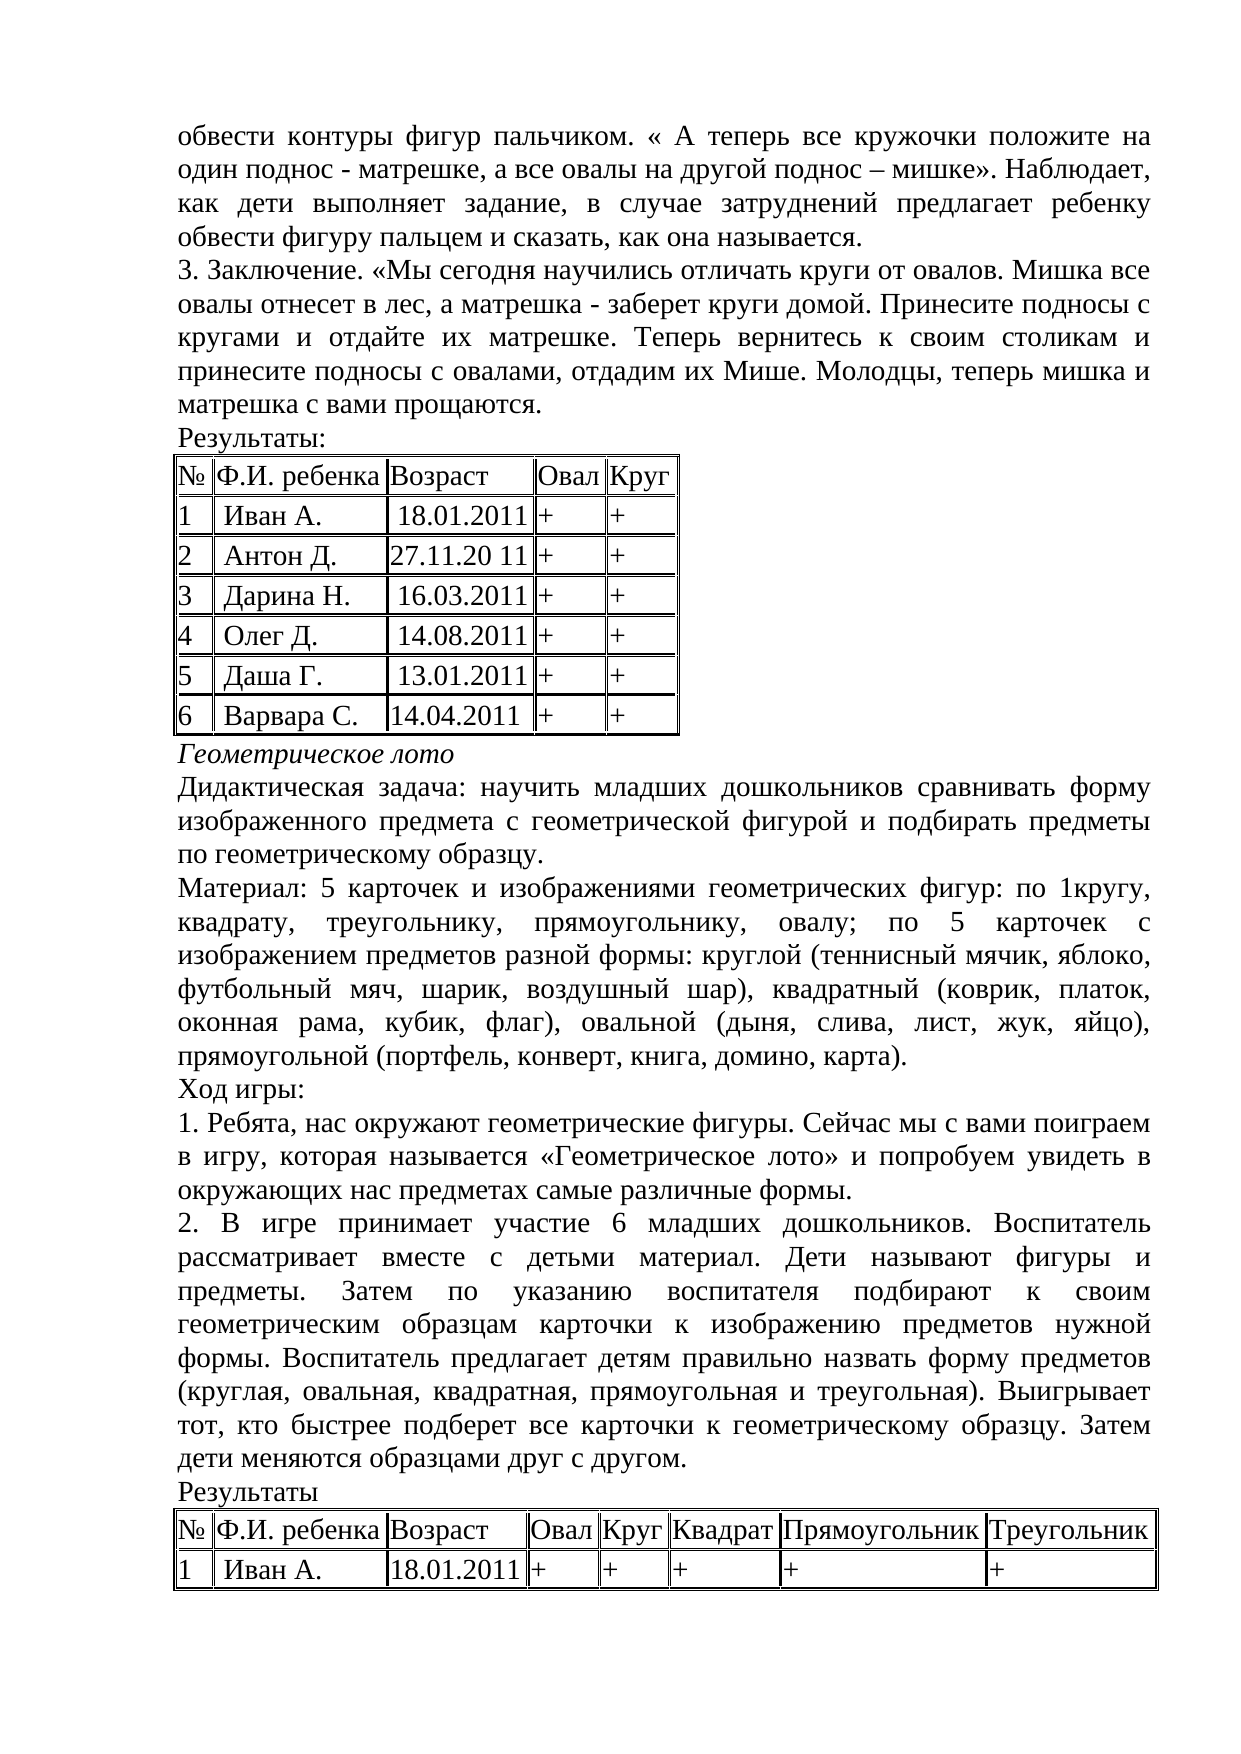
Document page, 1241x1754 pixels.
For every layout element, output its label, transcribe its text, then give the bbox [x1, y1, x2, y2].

table_header Треугольник [986, 1511, 1155, 1547]
table_header № [177, 1511, 214, 1547]
table_cell 2 [177, 533, 212, 573]
table_cell + [537, 577, 605, 613]
table_cell 14.04.2011 [387, 693, 535, 733]
table_cell 16.03.2011 [389, 577, 533, 613]
table_cell 1 [177, 494, 212, 533]
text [177, 118, 1152, 252]
table_cell + [537, 497, 605, 533]
table_cell Варвара С. [214, 696, 387, 733]
table_header Возраст [387, 1509, 528, 1547]
table_header № [177, 457, 214, 493]
table_cell + [608, 494, 677, 533]
table_cell + [537, 537, 605, 573]
table_cell 4 [177, 613, 212, 653]
table_cell 13.01.2011 [389, 657, 533, 693]
table_cell + [537, 657, 605, 693]
table_cell 14.08.2011 [389, 617, 533, 653]
table_cell Антон Д. [215, 537, 386, 573]
table_cell + [608, 613, 677, 653]
table_cell Дарина Н. [215, 577, 386, 613]
table_cell + [607, 693, 678, 733]
text Ход игры: [177, 1071, 1152, 1105]
table_cell + [608, 533, 677, 573]
text 3. Заключение. «Мы сегодня научились отличать круги от овалов. Мишка все овалы отнесет в лес, а матрешка - заберет круги домой. Принесите подносы с кругами и отдайте их матрешке. Теперь вернитесь к своим столикам и принесите подносы с овалами, отдадим их Мише. Молодцы, теперь мишка и матрешка с вами прощаются. [177, 252, 1152, 420]
text Материал: 5 карточек и изображениями геометрических фигур: по 1кругу, квадрату, треугольнику, прямоугольнику, овалу; по 5 карточек с изображением предметов разной формы: круглой (теннисный мячик, яблоко, футбольный мяч, шарик, воздушный шар), квадратный (коврик, платок, оконная рама, кубик, флаг), овальной (дыня, слива, лист, жук, яйцо), прямоугольной (портфель, конверт, книга, домино, карта). [177, 870, 1152, 1071]
table_header Прямоугольник [780, 1511, 986, 1547]
table_cell Иван А. [214, 1551, 387, 1587]
text Результаты [177, 1474, 1152, 1507]
table_cell 18.01.2011 [389, 497, 533, 533]
table_header Ф.И. ребенка [214, 1511, 387, 1547]
table_header Квадрат [670, 1511, 780, 1547]
table_cell + [780, 1551, 986, 1587]
table_cell 6 [175, 693, 214, 733]
text Результаты: [177, 420, 1152, 453]
table_cell 27.11.20 11 [389, 537, 533, 573]
table_cell + [528, 1551, 599, 1587]
text 2. В игре принимает участие 6 младших дошкольников. Воспитатель рассматривает вместе с детьми материал. Дети называют фигуры и предметы. Затем по указанию воспитателя подбирают к своим геометрическим образцам карточки к изображению предметов нужной формы. Воспитатель предлагает детям правильно назвать форму предметов (круглая, овальная, квадратная, прямоугольная и треугольная). Выигрывает тот, кто быстрее подберет все карточки к геометрическому образцу. Затем дети меняются образцами друг с другом. [177, 1206, 1152, 1474]
table_cell + [535, 696, 607, 733]
table_cell Иван А. [215, 497, 386, 533]
table_cell 18.01.2011 [387, 1548, 528, 1587]
table_header Круг [607, 457, 677, 493]
table_cell 1 [177, 1548, 214, 1587]
table_cell + [986, 1548, 1156, 1587]
table_cell Олег Д. [215, 617, 386, 653]
text Геометрическое лото [177, 736, 1152, 769]
table_header Ф.И. ребенка [214, 457, 387, 493]
text 1. Ребята, нас окружают геометрические фигуры. Сейчас мы с вами поиграем в игру, которая называется «Геометрическое лото» и попробуем увидеть в окружающих нас предметах самые различные формы. [177, 1105, 1152, 1206]
table_cell 3 [177, 573, 212, 613]
table_cell + [608, 573, 677, 613]
table_cell + [670, 1551, 780, 1587]
table_cell + [608, 653, 677, 693]
table_header Круг [600, 1511, 669, 1547]
table_cell 5 [177, 653, 212, 693]
table_cell + [600, 1551, 669, 1587]
table_cell Даша Г. [215, 657, 386, 693]
text Дидактическая задача: научить младших дошкольников сравнивать форму изображенного предмета с геометрической фигурой и подбирать предметы по геометрическому образцу. [177, 769, 1152, 870]
table_header Овал [535, 457, 607, 493]
table_header Овал [528, 1511, 599, 1547]
table_cell + [537, 617, 605, 653]
table_header Возраст [387, 455, 535, 493]
